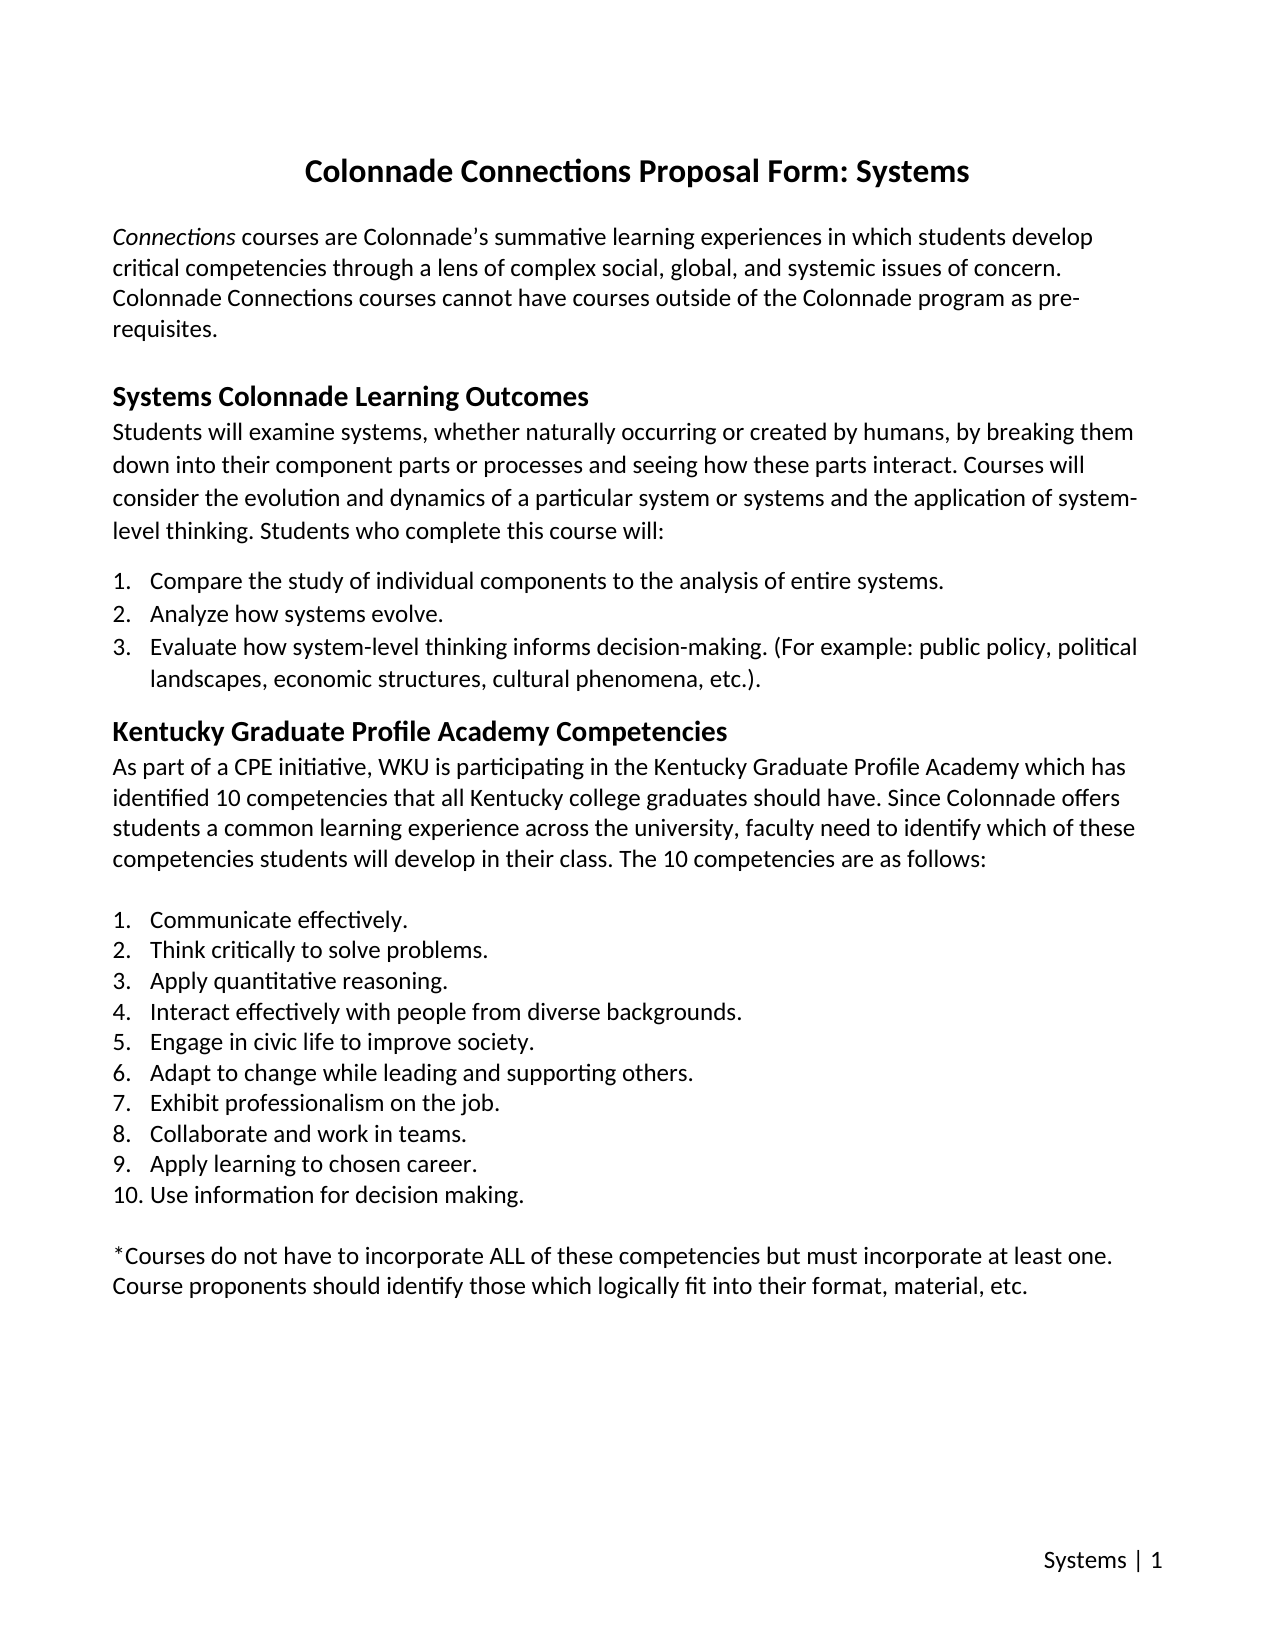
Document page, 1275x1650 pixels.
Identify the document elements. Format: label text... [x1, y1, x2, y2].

text Students will examine systems, whether naturally occurring or created by humans, by breaking them down into their component parts or processes and seeing how these parts interact. Courses will consider the evolution and dynamics of a particular system or systems and the application of system-level thinking. Students who complete this course will: [112, 416, 1162, 546]
list Communicate effectively. [112, 904, 1162, 935]
subtitle Kentucky Graduate Profile Academy Competencies [112, 713, 1162, 749]
list Engage in civic life to improve society. [112, 1026, 1162, 1057]
list Evaluate how system-level thinking informs decision-making. (For example: public policy, political landscapes, economic structures, cultural phenomena, etc.). [112, 631, 1162, 694]
list Interact effectively with people from diverse backgrounds. [112, 996, 1162, 1026]
text Connections courses are Colonnade’s summative learning experiences in which students develop critical competencies through a lens of complex social, global, and systemic issues of concern. Colonnade Connections courses cannot have courses outside of the Colonnade program as pre-requisites. [112, 221, 1162, 343]
list Use information for decision making. [112, 1179, 1162, 1209]
list Analyze how systems evolve. [112, 598, 1162, 628]
text As part of a CPE initiative, WKU is participating in the Kentucky Graduate Profile Academy which has identified 10 competencies that all Kentucky college graduates should have. Since Colonnade offers students a common learning experience across the university, faculty need to identify which of these competencies students will develop in their class. The 10 competencies are as follows: [112, 752, 1162, 874]
list Exhibit professionalism on the job. [112, 1087, 1162, 1118]
list Think critically to solve problems. [112, 935, 1162, 965]
list Collaborate and work in teams. [112, 1118, 1162, 1148]
subtitle Systems Colonnade Learning Outcomes [112, 378, 1162, 414]
list Apply quantitative reasoning. [112, 965, 1162, 996]
text *Courses do not have to incorporate ALL of these competencies but must incorporate at least one. Course proponents should identify those which logically fit into their format, material, etc. [112, 1240, 1162, 1301]
list Adapt to change while leading and supporting others. [112, 1057, 1162, 1087]
list Apply learning to chosen career. [112, 1148, 1162, 1179]
list Compare the study of individual components to the analysis of entire systems. [112, 565, 1162, 595]
subtitle Colonnade Connections Proposal Form: Systems [112, 150, 1162, 191]
